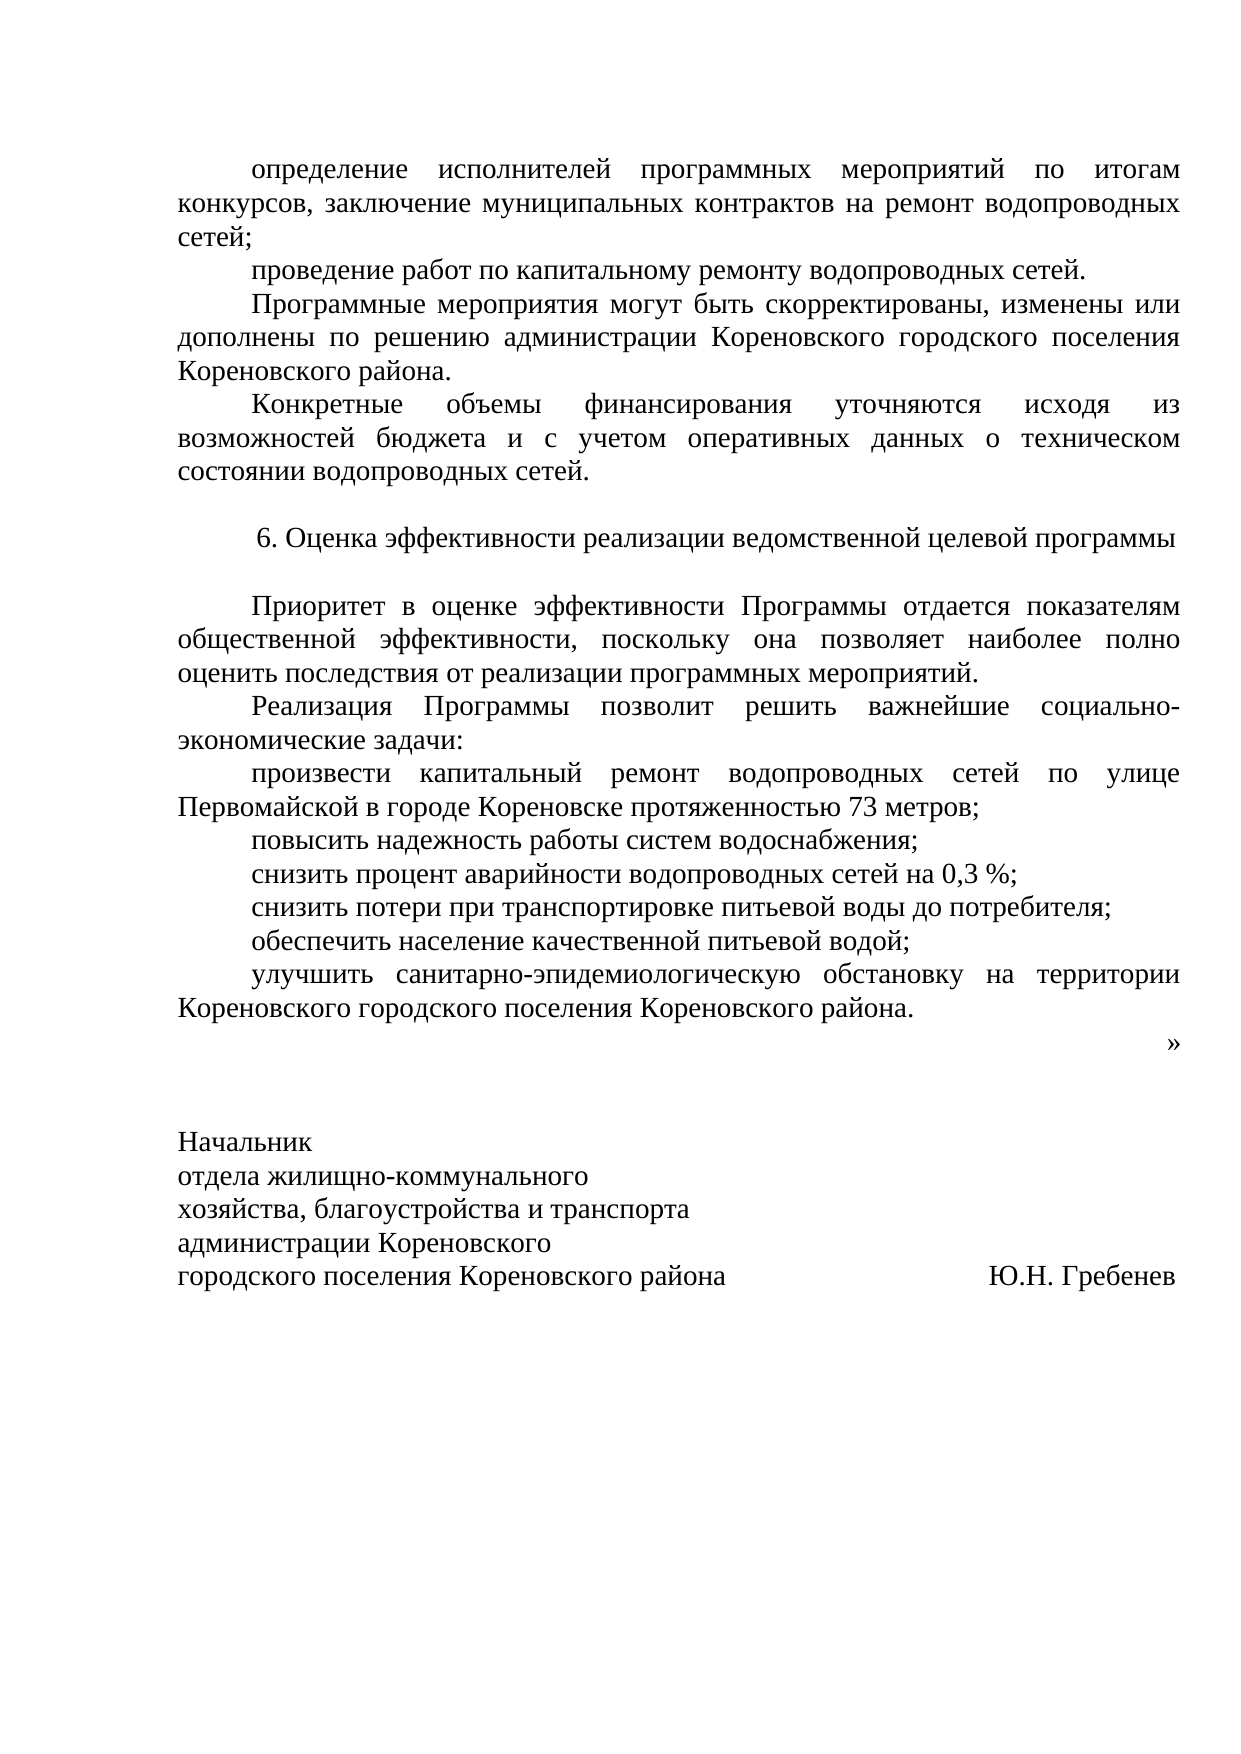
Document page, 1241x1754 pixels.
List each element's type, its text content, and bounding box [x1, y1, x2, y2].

text » [177, 1024, 1181, 1057]
text снизить процент аварийности водопроводных сетей на 0,3 %; [177, 856, 1181, 889]
text Приоритет в оценке эффективности Программы отдается показателям общественной эффективности, поскольку она позволяет наиболее полно оценить последствия от реализации программных мероприятий. [177, 588, 1181, 688]
text определение исполнителей программных мероприятий по итогам конкурсов, заключение муниципальных контрактов на ремонт водопроводных сетей; [177, 152, 1181, 252]
text хозяйства, благоустройства и транспорта [177, 1191, 1181, 1225]
text произвести капитальный ремонт водопроводных сетей по улице Первомайской в городе Кореновске протяженностью 73 метров; [177, 755, 1181, 822]
text проведение работ по капитальному ремонту водопроводных сетей. [177, 252, 1181, 286]
text администрации Кореновского [177, 1225, 1181, 1258]
text обеспечить население качественной питьевой водой; [177, 923, 1181, 957]
text снизить потери при транспортировке питьевой воды до потребителя; [177, 889, 1181, 923]
text Конкретные объемы финансирования уточняются исходя из возможностей бюджета и с учетом оперативных данных о техническом состоянии водопроводных сетей. [177, 386, 1181, 487]
text улучшить санитарно-эпидемиологическую обстановку на территории Кореновского городского поселения Кореновского района. [177, 957, 1181, 1024]
text Программные мероприятия могут быть скорректированы, изменены или дополнены по решению администрации Кореновского городского поселения Кореновского района. [177, 286, 1181, 386]
text городского поселения Кореновского района Ю.Н. Гребенев [177, 1258, 1181, 1292]
text отдела жилищно-коммунального [177, 1158, 1181, 1191]
text повысить надежность работы систем водоснабжения; [177, 822, 1181, 856]
text 6. Оценка эффективности реализации ведомственной целевой программы [177, 521, 1181, 554]
text Начальник [177, 1124, 1181, 1158]
text Реализация Программы позволит решить важнейшие социально-экономические задачи: [177, 688, 1181, 755]
